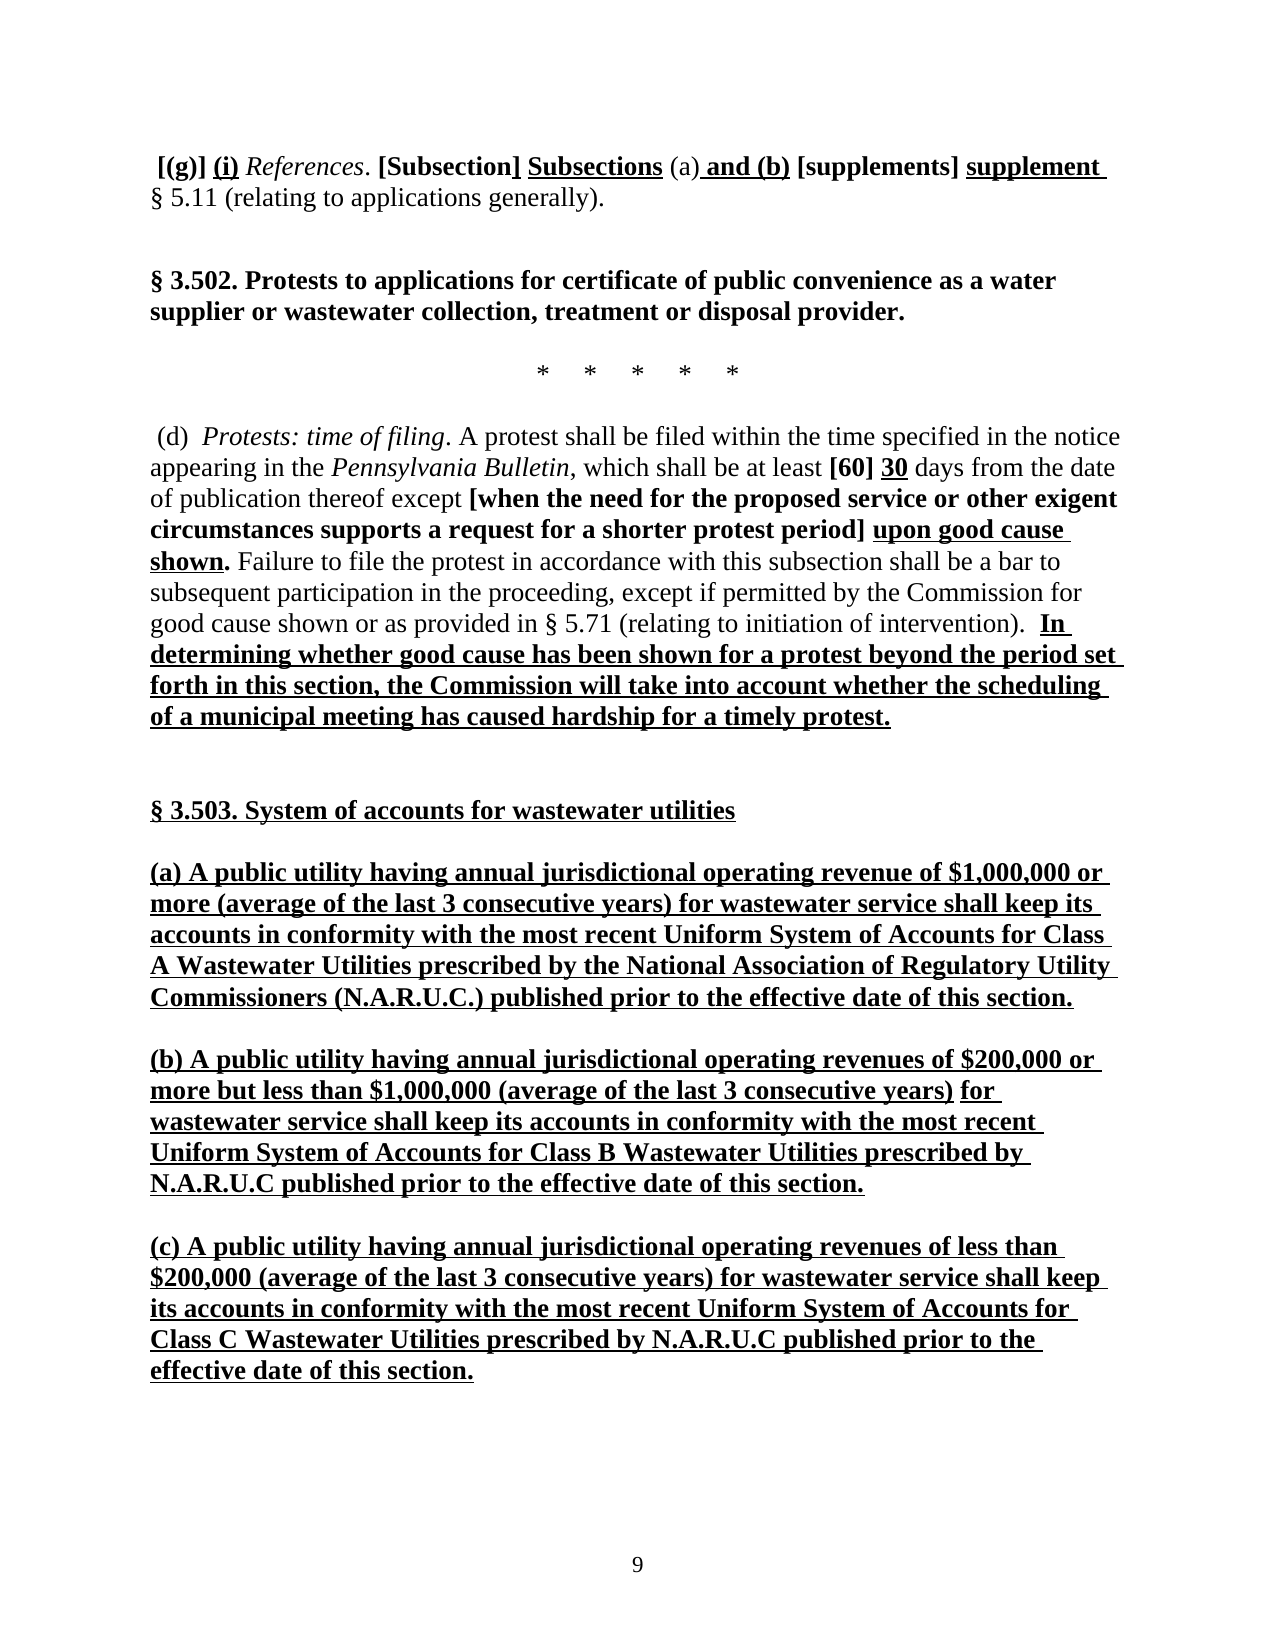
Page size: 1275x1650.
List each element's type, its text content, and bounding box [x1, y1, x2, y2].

text (d) Protests: time of filing. A protest shall be filed within the time specified in the notice appearing in the Pennsylvania Bulletin, which shall be at least [60] 30 days from the date of publication thereof except [when the need for the proposed service or other exigent circumstances supports a request for a shorter protest period] upon good cause shown. Failure to file the protest in accordance with this subsection shall be a bar to subsequent participation in the proceeding, except if permitted by the Commission for good cause shown or as provided in § 5.71 (relating to initiation of intervention). In determining whether good cause has been shown for a protest beyond the period set forth in this section, the Commission will take into account whether the scheduling of a municipal meeting has caused hardship for a timely protest. [150, 420, 1125, 731]
text * * * * * [150, 358, 1125, 389]
text (b) A public utility having annual jurisdictional operating revenues of $200,000 or more but less than $1,000,000 (average of the last 3 consecutive years) for wastewater service shall keep its accounts in conformity with the most recent Uniform System of Accounts for Class B Wastewater Utilities prescribed by N.A.R.U.C published prior to the effective date of this section. [150, 1043, 1125, 1199]
text § 3.503. System of accounts for wastewater utilities [150, 794, 1125, 825]
text (a) A public utility having annual jurisdictional operating revenue of $1,000,000 or more (average of the last 3 consecutive years) for wastewater service shall keep its accounts in conformity with the most recent Uniform System of Accounts for Class A Wastewater Utilities prescribed by the National Association of Regulatory Utility Commissioners (N.A.R.U.C.) published prior to the effective date of this section. [150, 856, 1125, 1012]
text § 3.502. Protests to applications for certificate of public convenience as a water supplier or wastewater collection, treatment or disposal provider. [150, 264, 1125, 327]
text [(g)] (i) References. [Subsection] Subsections (a) and (b) [supplements] supplement § 5.11 (relating to applications generally). [150, 150, 1125, 212]
text (c) A public utility having annual jurisdictional operating revenues of less than $200,000 (average of the last 3 consecutive years) for wastewater service shall keep its accounts in conformity with the most recent Uniform System of Accounts for Class C Wastewater Utilities prescribed by N.A.R.U.C published prior to the effective date of this section. [150, 1230, 1125, 1386]
